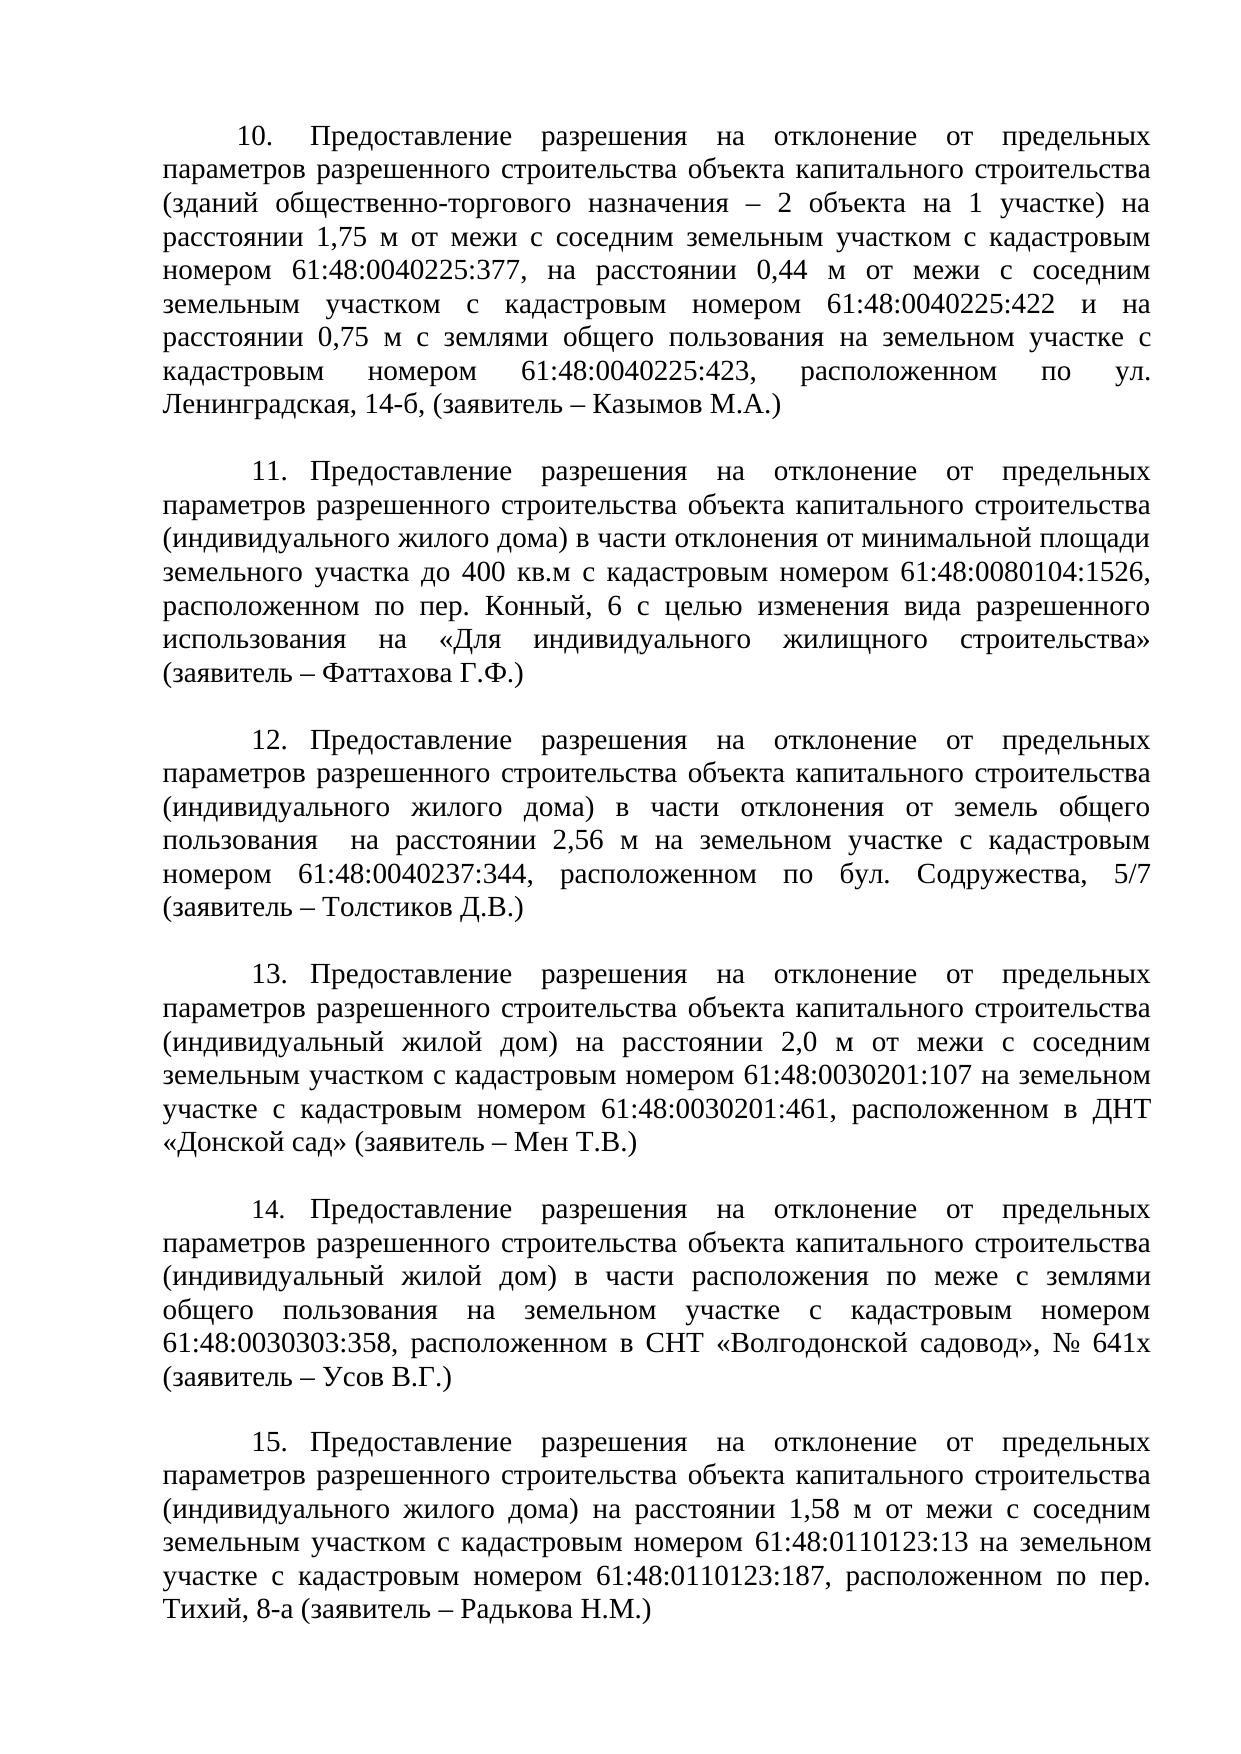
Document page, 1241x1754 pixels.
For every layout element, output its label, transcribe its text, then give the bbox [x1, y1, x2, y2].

list Предоставление разрешения на отклонение от предельных параметров разрешенного строительства объекта капитального строительства (индивидуальный жилой дом) в части расположения по меже с землями общего пользования на земельном участке с кадастровым номером 61:48:0030303:358, расположенном в СНТ «Волгодонской садовод», № 641х (заявитель – Усов В.Г.) [162, 1191, 1152, 1393]
list Предоставление разрешения на отклонение от предельных параметров разрешенного строительства объекта капитального строительства (индивидуальный жилой дом) на расстоянии 2,0 м от межи с соседним земельным участком с кадастровым номером 61:48:0030201:107 на земельном участке с кадастровым номером 61:48:0030201:461, расположенном в ДНТ «Донской сад» (заявитель – Мен Т.В.) [162, 957, 1152, 1158]
list Предоставление разрешения на отклонение от предельных параметров разрешенного строительства объекта капитального строительства (индивидуального жилого дома) в части отклонения от земель общего пользования на расстоянии 2,56 м на земельном участке с кадастровым номером 61:48:0040237:344, расположенном по бул. Содружества, 5/7 (заявитель – Толстиков Д.В.) [162, 722, 1152, 923]
list Предоставление разрешения на отклонение от предельных параметров разрешенного строительства объекта капитального строительства (индивидуального жилого дома) в части отклонения от минимальной площади земельного участка до 400 кв.м с кадастровым номером 61:48:0080104:1526, расположенном по пер. Конный, 6 с целью изменения вида разрешенного использования на «Для индивидуального жилищного строительства» (заявитель – Фаттахова Г.Ф.) [162, 453, 1152, 688]
list Предоставление разрешения на отклонение от предельных параметров разрешенного строительства объекта капитального строительства (индивидуального жилого дома) на расстоянии 1,58 м от межи с соседним земельным участком с кадастровым номером 61:48:0110123:13 на земельном участке с кадастровым номером 61:48:0110123:187, расположенном по пер. Тихий, 8-а (заявитель – Радькова Н.М.) [162, 1424, 1152, 1625]
list Предоставление разрешения на отклонение от предельных параметров разрешенного строительства объекта капитального строительства (зданий общественно-торгового назначения – 2 объекта на 1 участке) на расстоянии 1,75 м от межи с соседним земельным участком с кадастровым номером 61:48:0040225:377, на расстоянии 0,44 м от межи с соседним земельным участком с кадастровым номером 61:48:0040225:422 и на расстоянии 0,75 м с землями общего пользования на земельном участке с кадастровым номером 61:48:0040225:423, расположенном по ул. Ленинградская, 14-б, (заявитель – Казымов М.А.) [162, 118, 1152, 420]
